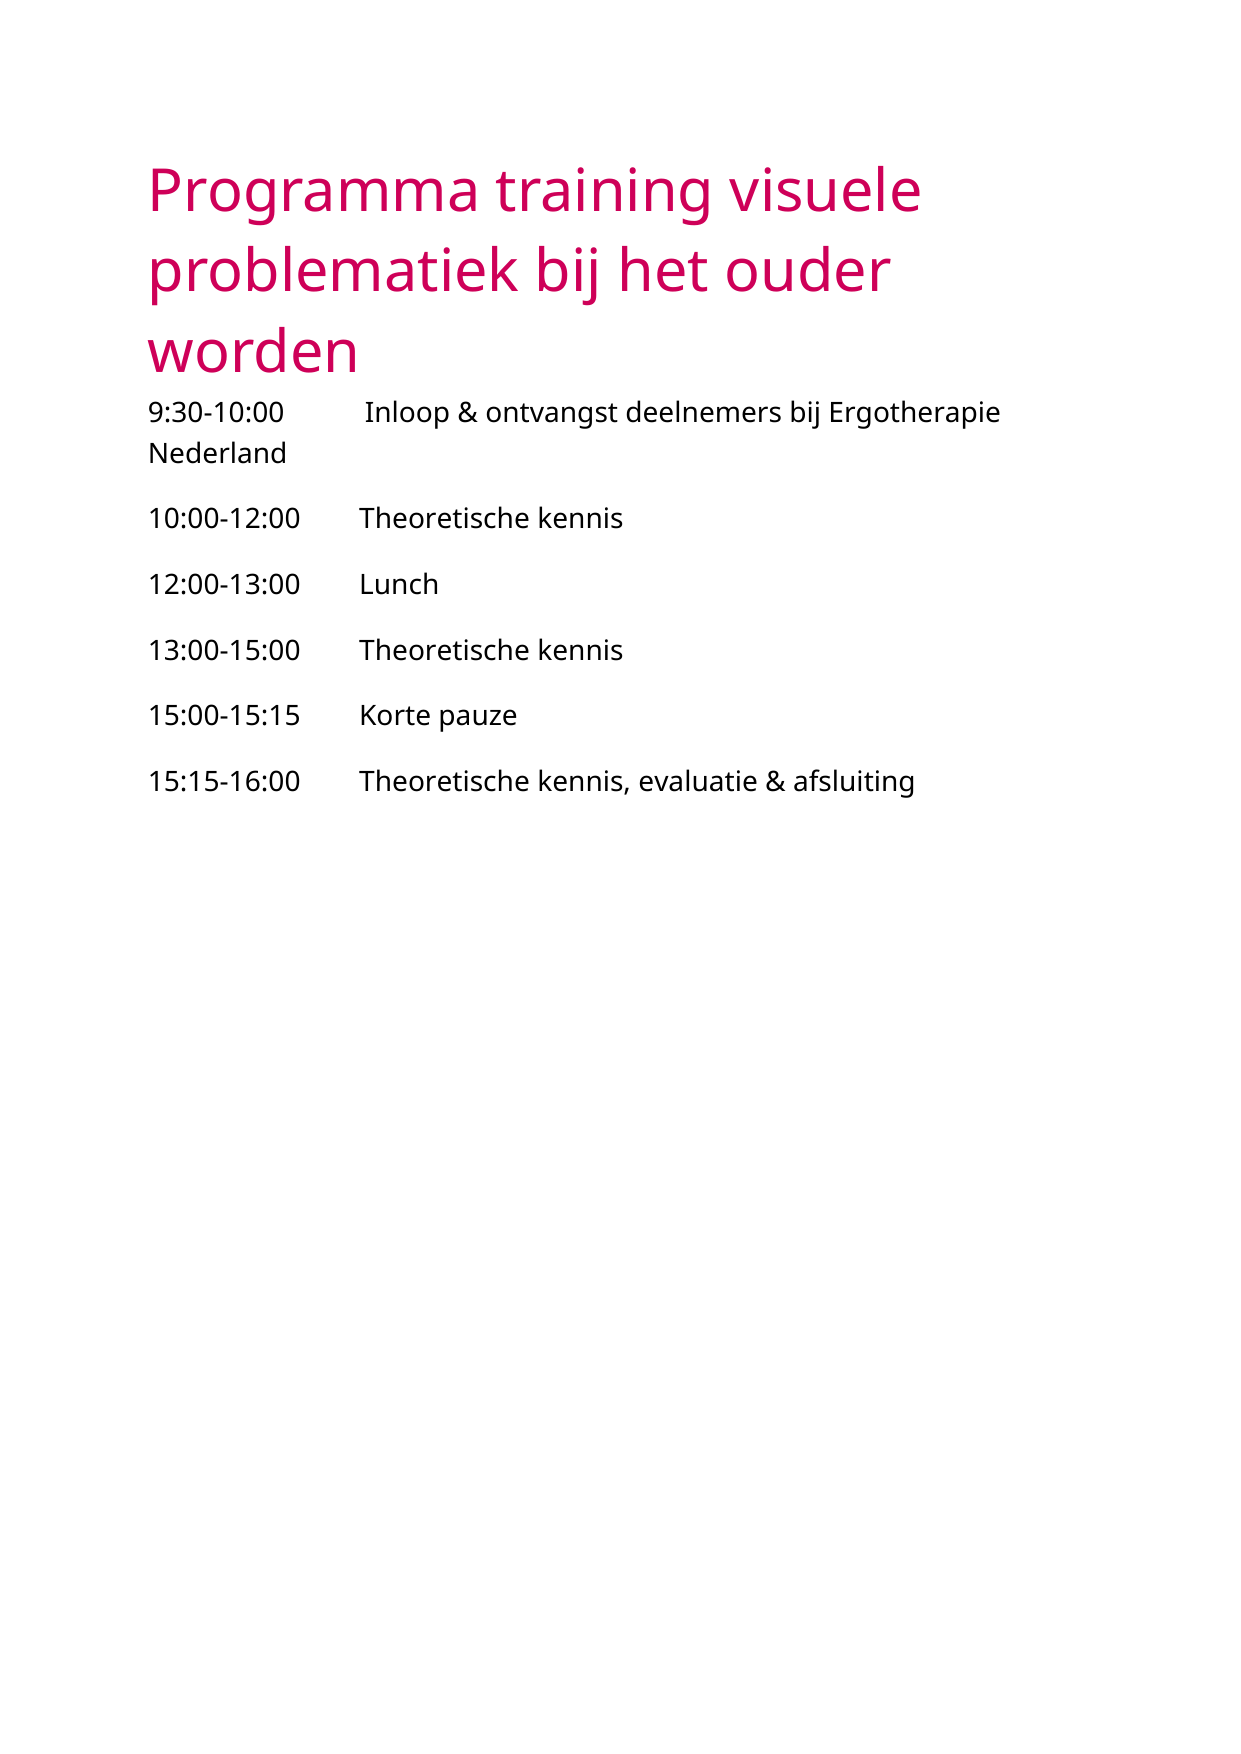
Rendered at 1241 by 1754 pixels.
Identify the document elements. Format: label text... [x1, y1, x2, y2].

text 15:15-16:00 Theoretische kennis, evaluatie & afsluiting [148, 759, 1093, 799]
text 12:00-13:00 Lunch [148, 562, 1093, 603]
text 15:00-15:15 Korte pauze [148, 693, 1093, 734]
text 10:00-12:00 Theoretische kennis [148, 496, 1093, 537]
text Programma training visuele problematiek bij het ouder worden [148, 148, 1093, 390]
text 13:00-15:00 Theoretische kennis [148, 628, 1093, 668]
text 9:30-10:00 Inloop & ontvangst deelnemers bij Ergotherapie Nederland [148, 390, 1093, 471]
